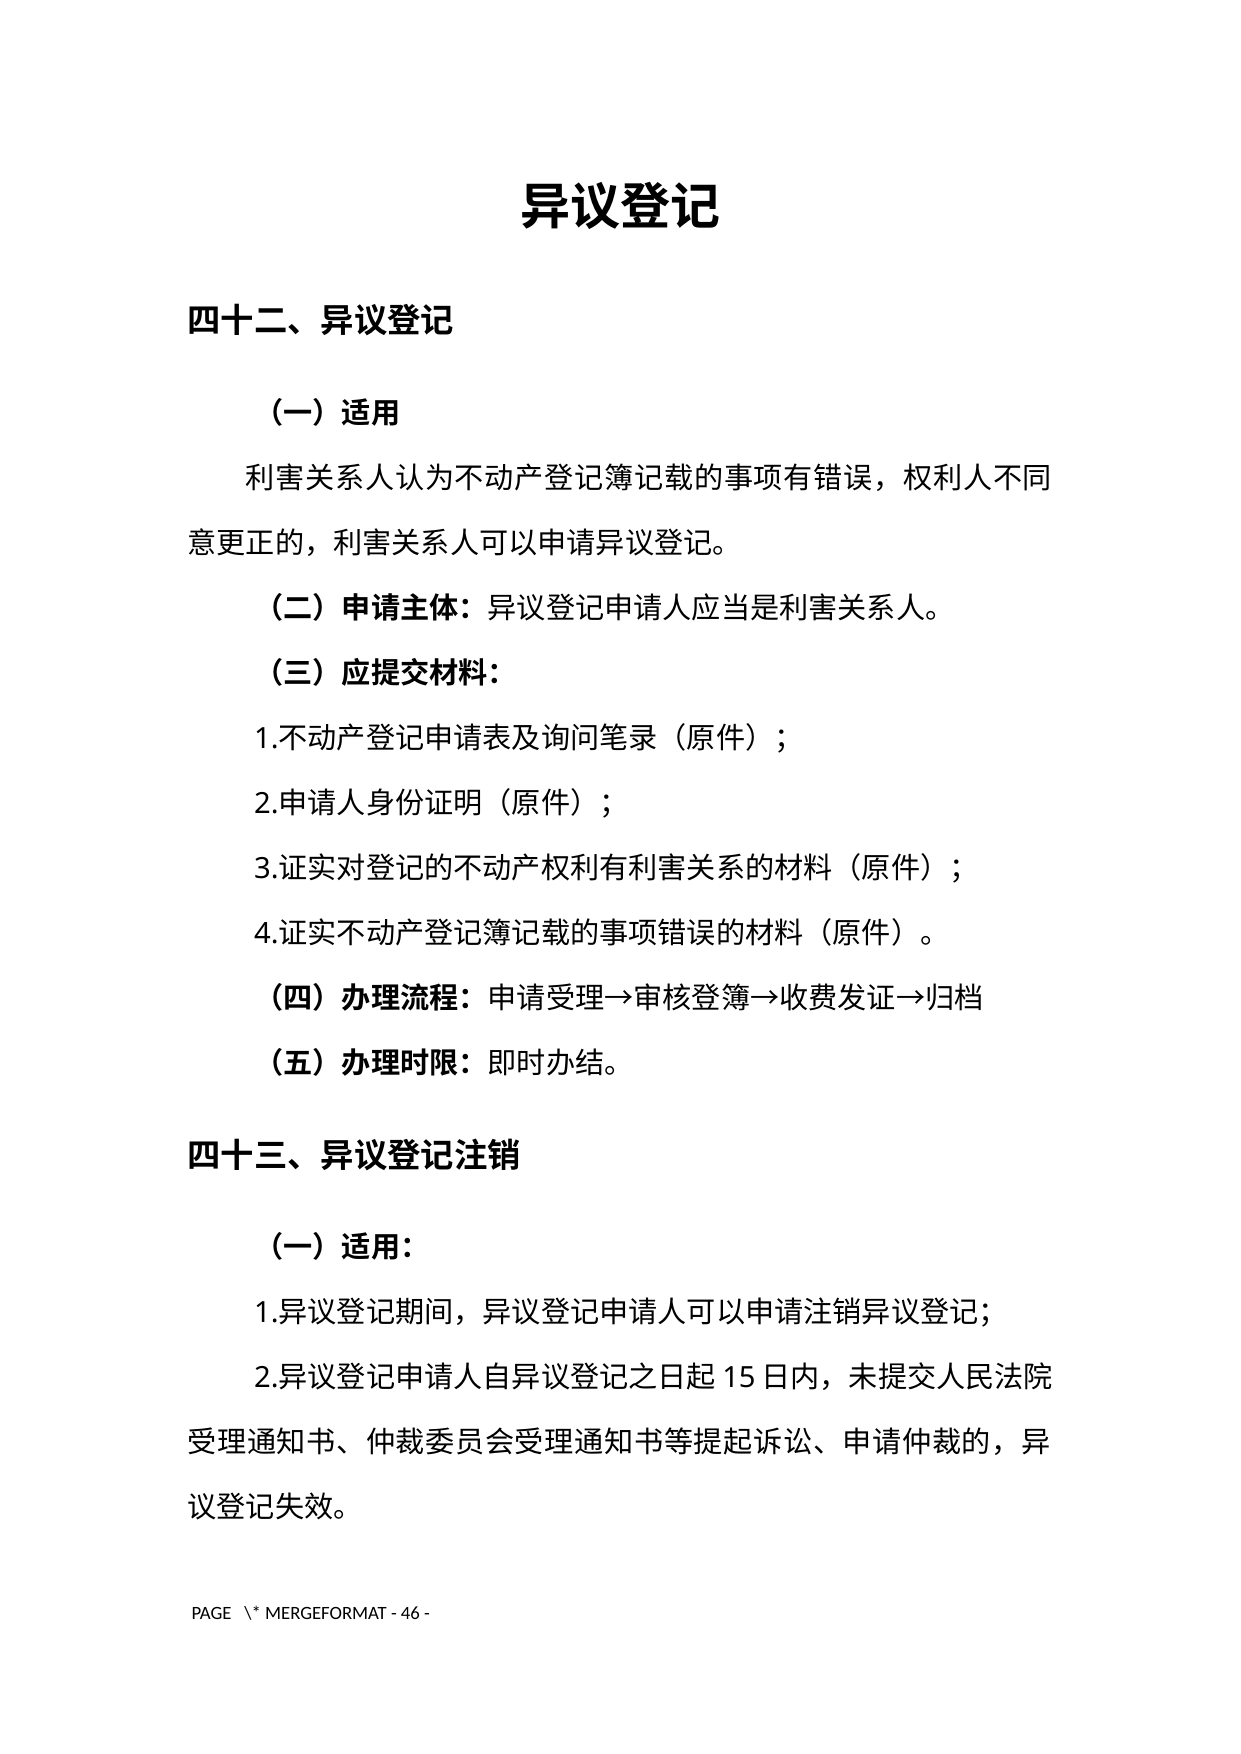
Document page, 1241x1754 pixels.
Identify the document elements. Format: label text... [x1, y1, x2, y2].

text （一）适用： [187, 1212, 1053, 1277]
list 利害关系人认为不动产登记簿记载的事项有错误，权利人不同意更正的，利害关系人可以申请异议登记。 [187, 443, 1053, 573]
subtitle 四十二、异议登记 [187, 286, 1053, 351]
text （二）申请主体：异议登记申请人应当是利害关系人。 [187, 573, 1053, 638]
text （四）办理流程：申请受理→审核登簿→收费发证→归档 [187, 963, 1053, 1028]
text （三）应提交材料： [187, 638, 1053, 703]
text 2.异议登记申请人自异议登记之日起15日内，未提交人民法院受理通知书、仲裁委员会受理通知书等提起诉讼、申请仲裁的，异议登记失效。 [187, 1342, 1053, 1537]
subtitle 异议登记 [187, 154, 1053, 251]
subtitle 四十三、异议登记注销 [187, 1120, 1053, 1185]
text 1.异议登记期间，异议登记申请人可以申请注销异议登记； [187, 1277, 1053, 1342]
text 4.证实不动产登记簿记载的事项错误的材料（原件）。 [187, 898, 1053, 963]
text （五）办理时限：即时办结。 [187, 1028, 1053, 1093]
text 1.不动产登记申请表及询问笔录（原件）； [187, 703, 1053, 768]
text 2.申请人身份证明（原件）； [187, 768, 1053, 833]
list 适用 [187, 378, 1053, 443]
text 3.证实对登记的不动产权利有利害关系的材料（原件）； [187, 833, 1053, 898]
